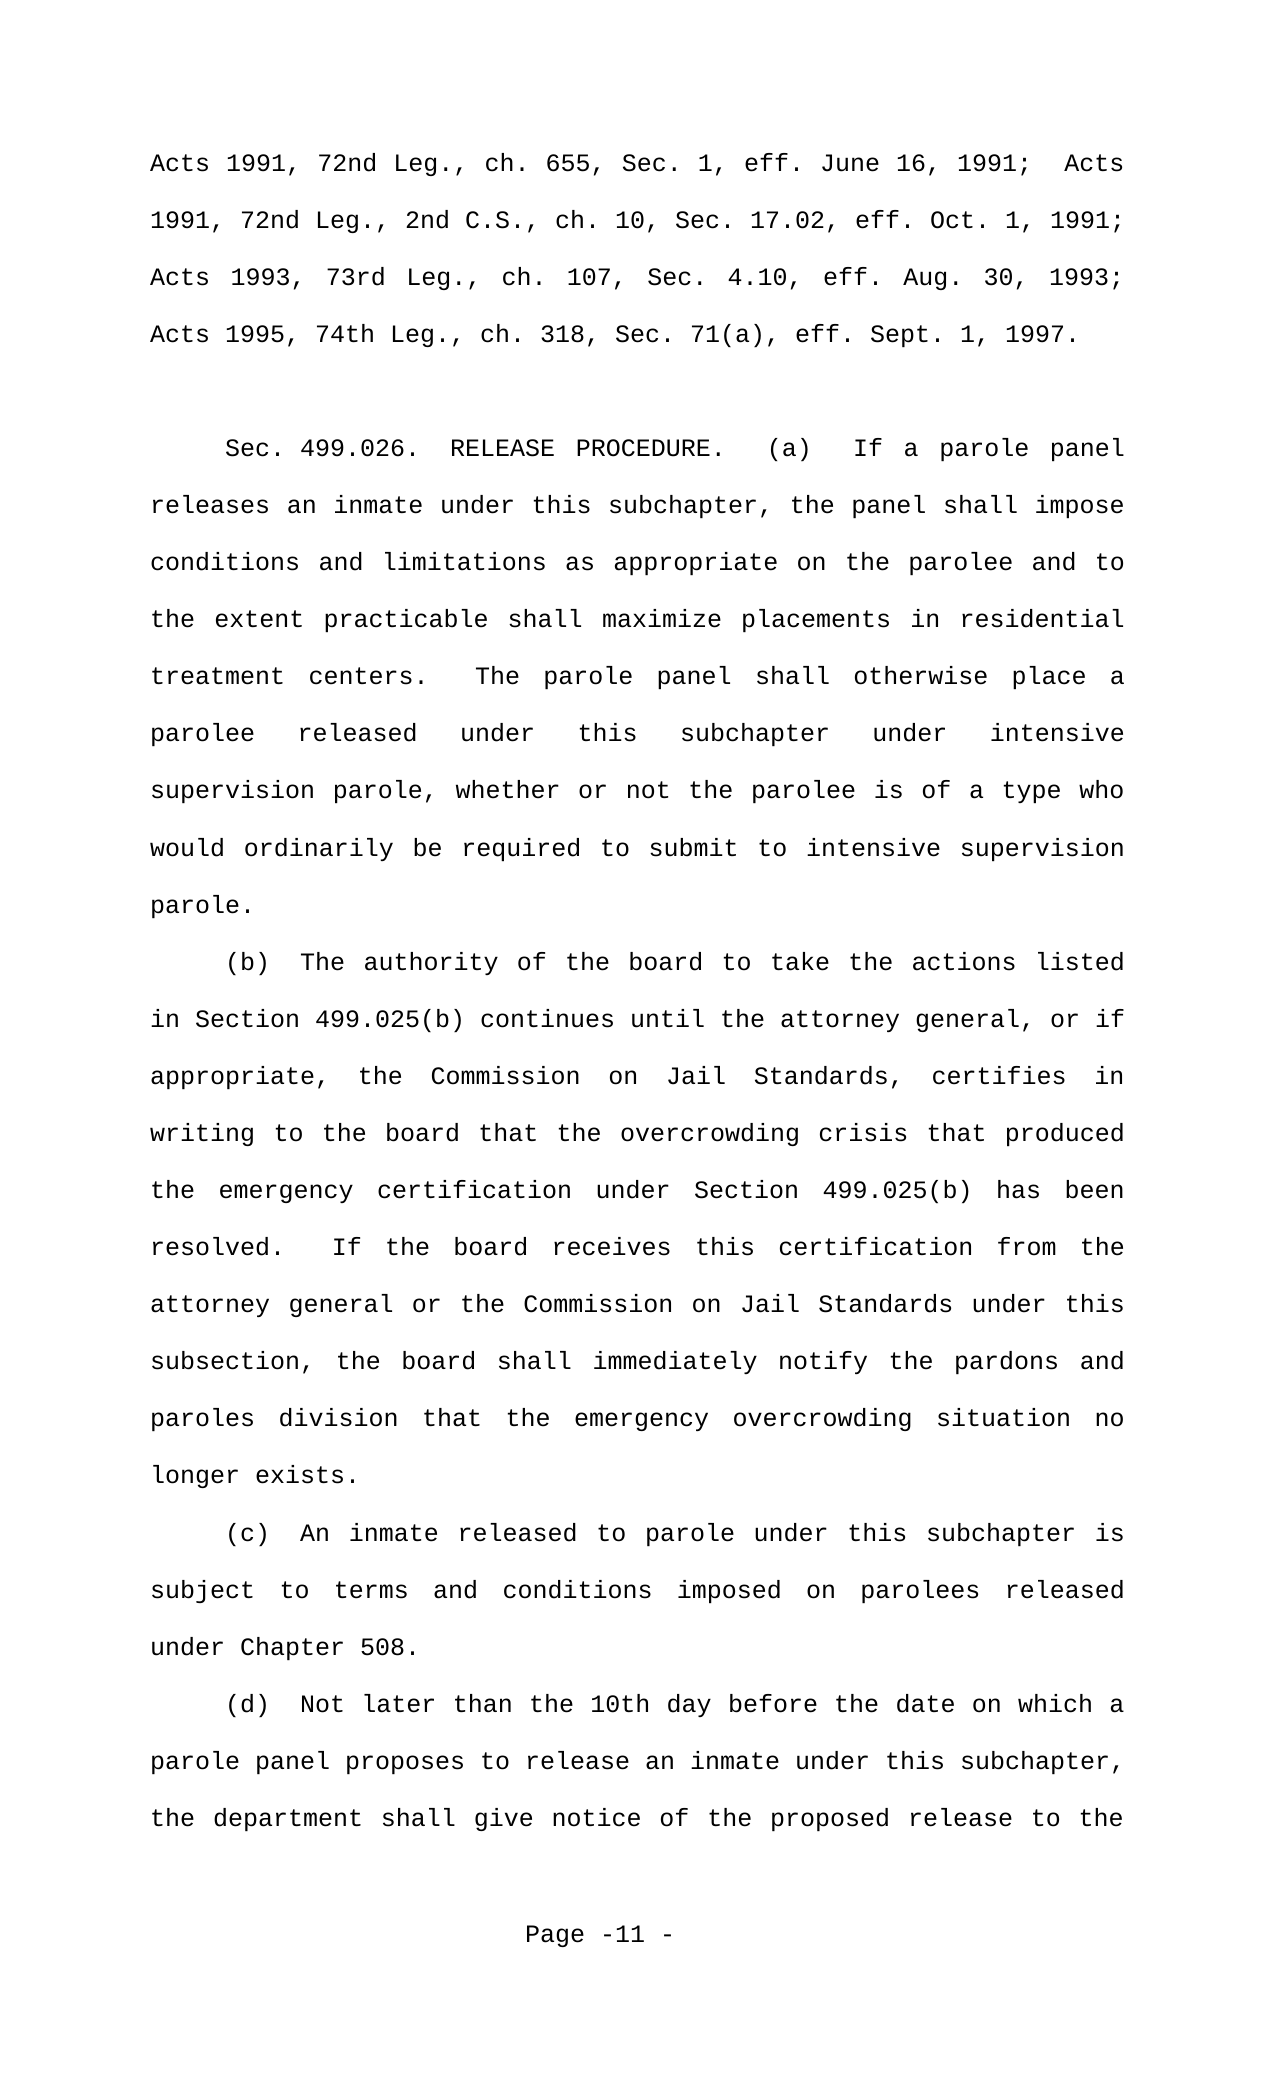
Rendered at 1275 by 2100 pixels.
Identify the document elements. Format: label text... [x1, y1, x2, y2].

text (b) The authority of the board to take the actions listed in Section 499.025(b) continues until the attorney general, or if appropriate, the Commission on Jail Standards, certifies in writing to the board that the overcrowding crisis that produced the emergency certification under Section 499.025(b) has been resolved. If the board receives this certification from the attorney general or the Commission on Jail Standards under this subsection, the board shall immediately notify the pardons and paroles division that the emergency overcrowding situation no longer exists. [150, 949, 1125, 1491]
text (c) An inmate released to parole under this subchapter is subject to terms and conditions imposed on parolees released under Chapter 508. [150, 1520, 1125, 1663]
text Sec. 499.026. RELEASE PROCEDURE. (a) If a parole panel releases an inmate under this subchapter, the panel shall impose conditions and limitations as appropriate on the parolee and to the extent practicable shall maximize placements in residential treatment centers. The parole panel shall otherwise place a parolee released under this subchapter under intensive supervision parole, whether or not the parolee is of a type who would ordinarily be required to submit to intensive supervision parole. [150, 435, 1125, 921]
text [150, 150, 1125, 350]
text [150, 1691, 1125, 1834]
